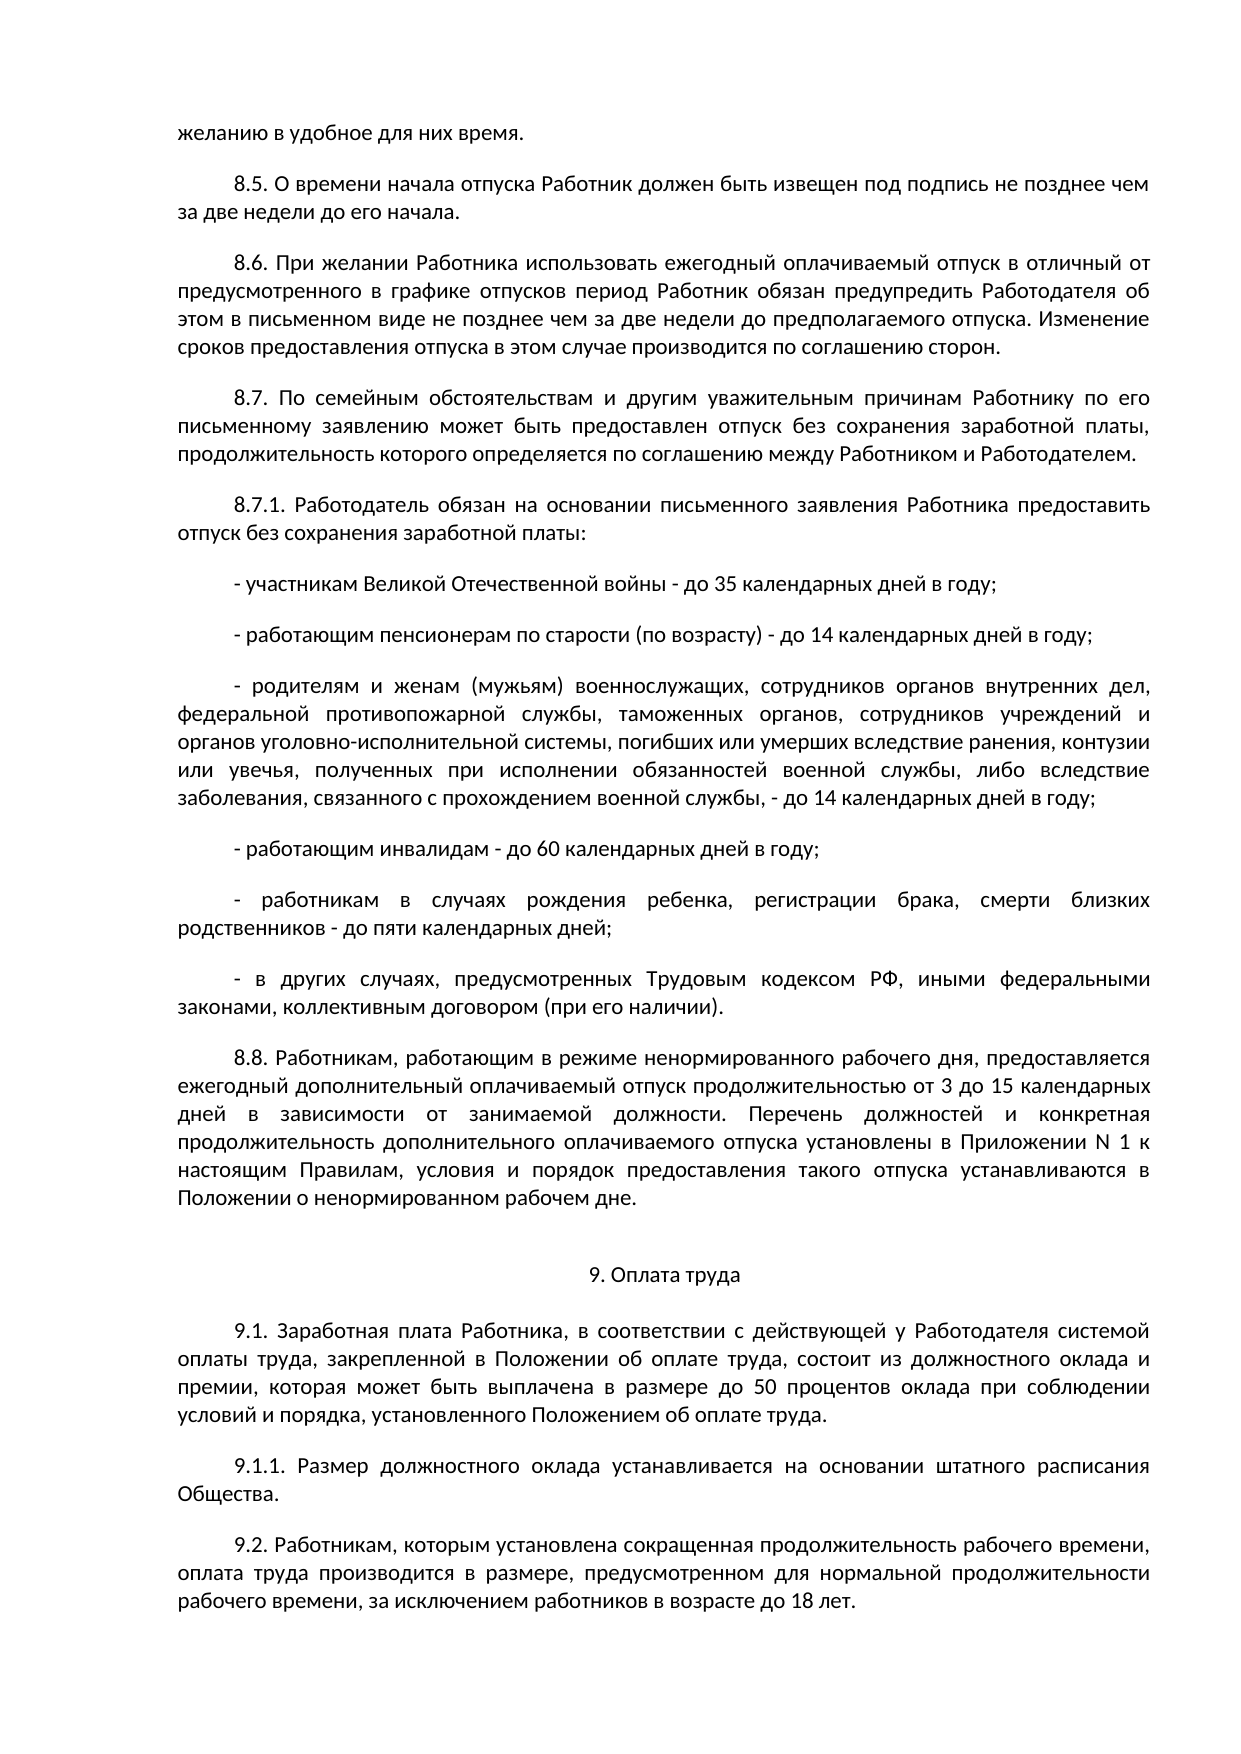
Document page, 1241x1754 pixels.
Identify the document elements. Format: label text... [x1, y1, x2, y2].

text - в других случаях, предусмотренных Трудовым кодексом РФ, иными федеральными законами, коллективным договором (при его наличии). [177, 964, 1152, 1020]
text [177, 118, 1152, 146]
text 8.6. При желании Работника использовать ежегодный оплачиваемый отпуск в отличный от предусмотренного в графике отпусков период Работник обязан предупредить Работодателя об этом в письменном виде не позднее чем за две недели до предполагаемого отпуска. Изменение сроков предоставления отпуска в этом случае производится по соглашению сторон. [177, 248, 1152, 360]
text - родителям и женам (мужьям) военнослужащих, сотрудников органов внутренних дел, федеральной противопожарной службы, таможенных органов, сотрудников учреждений и органов уголовно-исполнительной системы, погибших или умерших вследствие ранения, контузии или увечья, полученных при исполнении обязанностей военной службы, либо вследствие заболевания, связанного с прохождением военной службы, - до 14 календарных дней в году; [177, 671, 1152, 811]
text 8.7.1. Работодатель обязан на основании письменного заявления Работника предоставить отпуск без сохранения заработной платы: [177, 490, 1152, 546]
text - работающим пенсионерам по старости (по возрасту) - до 14 календарных дней в году; [177, 620, 1152, 648]
text 9.1. Заработная плата Работника, в соответствии с действующей у Работодателя системой оплаты труда, закрепленной в Положении об оплате труда, состоит из должностного оклада и премии, которая может быть выплачена в размере до 50 процентов оклада при соблюдении условий и порядка, установленного Положением об оплате труда. [177, 1316, 1152, 1428]
text 9. Оплата труда [177, 1260, 1152, 1288]
text - работающим инвалидам - до 60 календарных дней в году; [177, 834, 1152, 862]
text - работникам в случаях рождения ребенка, регистрации брака, смерти близких родственников - до пяти календарных дней; [177, 885, 1152, 941]
text 9.2. Работникам, которым установлена сокращенная продолжительность рабочего времени, оплата труда производится в размере, предусмотренном для нормальной продолжительности рабочего времени, за исключением работников в возрасте до 18 лет. [177, 1530, 1152, 1614]
text 8.5. О времени начала отпуска Работник должен быть извещен под подпись не позднее чем за две недели до его начала. [177, 169, 1152, 225]
text 9.1.1. Размер должностного оклада устанавливается на основании штатного расписания Общества. [177, 1451, 1152, 1507]
text 8.7. По семейным обстоятельствам и другим уважительным причинам Работнику по его письменному заявлению может быть предоставлен отпуск без сохранения заработной платы, продолжительность которого определяется по соглашению между Работником и Работодателем. [177, 383, 1152, 467]
text 8.8. Работникам, работающим в режиме ненормированного рабочего дня, предоставляется ежегодный дополнительный оплачиваемый отпуск продолжительностью от 3 до 15 календарных дней в зависимости от занимаемой должности. Перечень должностей и конкретная продолжительность дополнительного оплачиваемого отпуска установлены в Приложении N 1 к настоящим Правилам, условия и порядок предоставления такого отпуска устанавливаются в Положении о ненормированном рабочем дне. [177, 1043, 1152, 1211]
text - участникам Великой Отечественной войны - до 35 календарных дней в году; [177, 569, 1152, 597]
